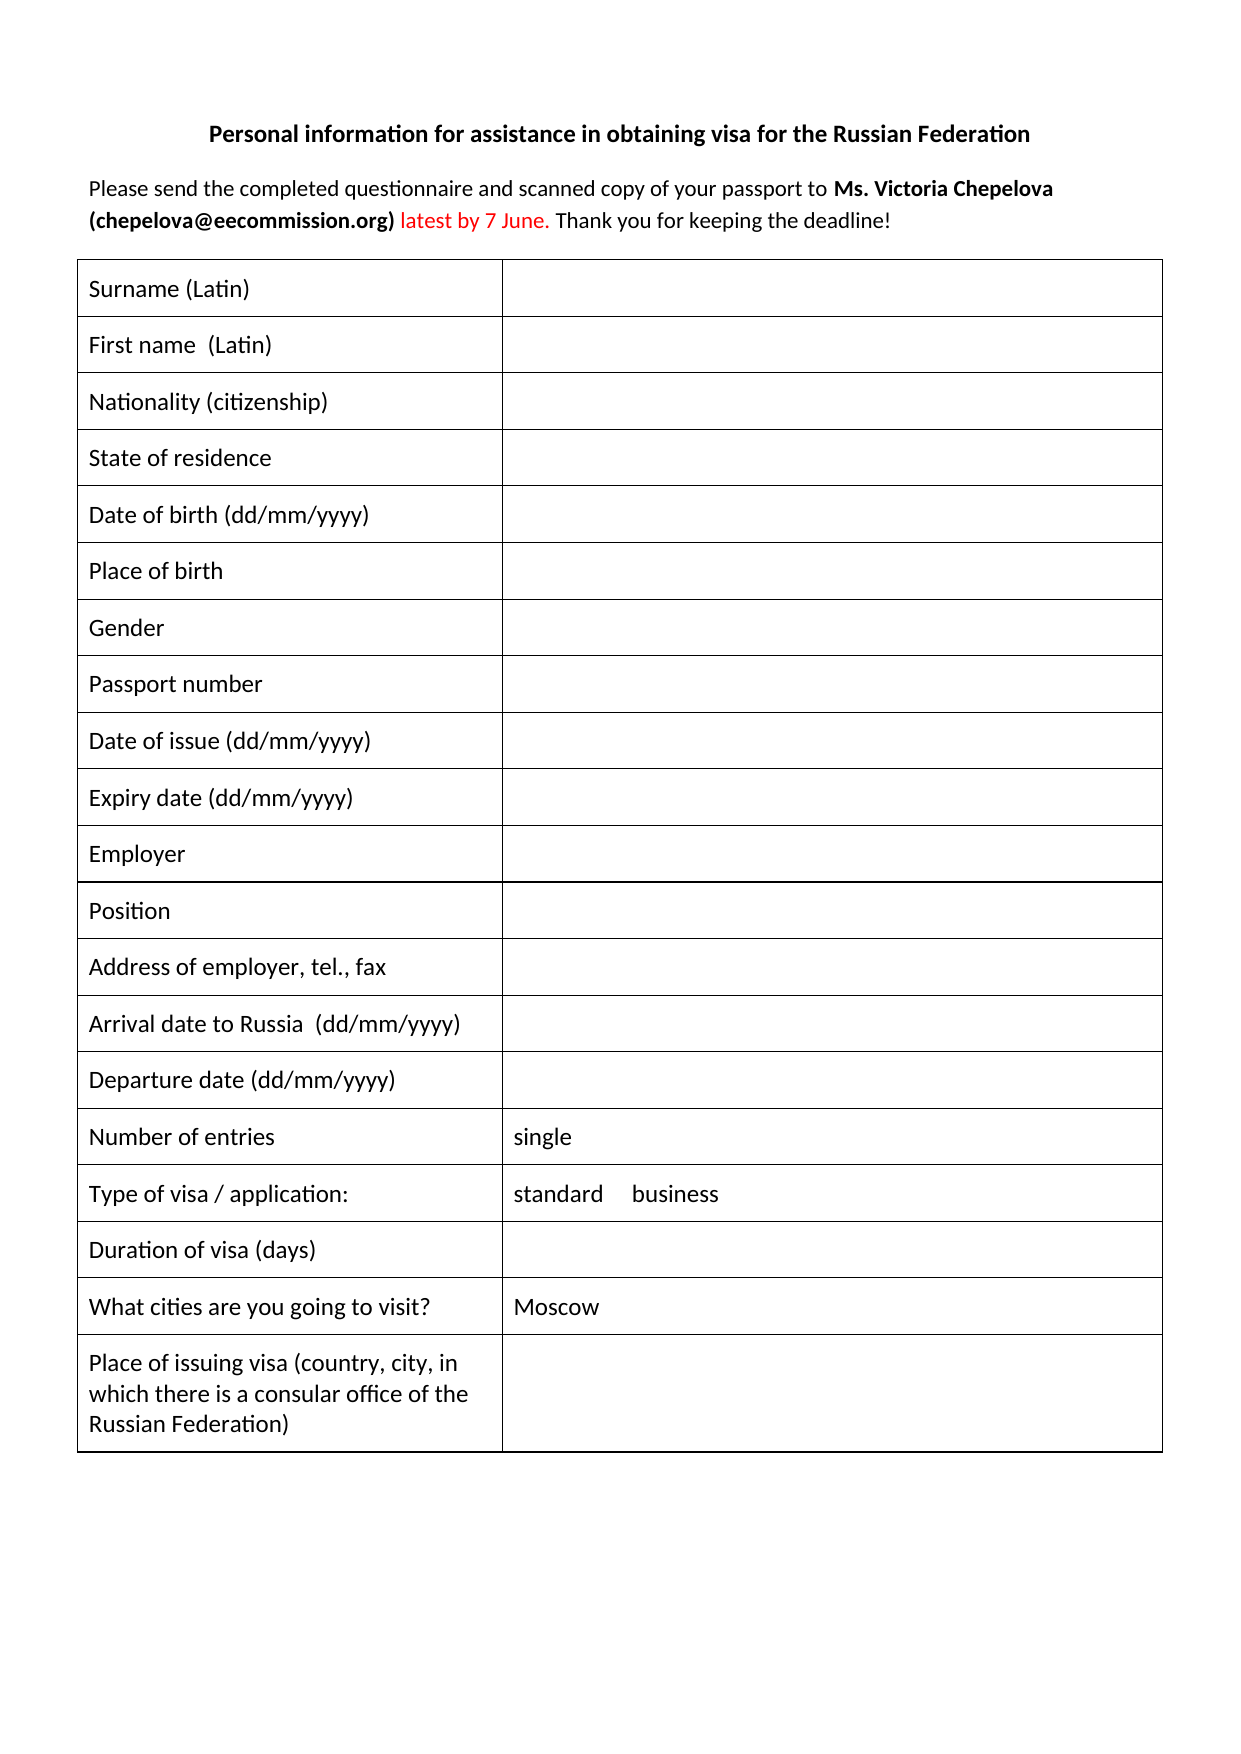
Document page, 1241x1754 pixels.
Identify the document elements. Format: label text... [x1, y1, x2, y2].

table_cell Type of visa / application: [78, 1165, 502, 1221]
table_cell [503, 656, 1162, 712]
table_cell Departure date (dd/mm/yyyy) [78, 1052, 502, 1108]
table_cell [503, 600, 1162, 655]
table_cell [503, 1222, 1162, 1277]
table_cell Date of issue (dd/mm/yyyy) [78, 713, 502, 768]
table_cell [503, 769, 1162, 825]
table_cell First name (Latin) [78, 317, 502, 372]
table_cell [503, 430, 1162, 485]
text Personal information for assistance in obtaining visa for the Russian Federation [89, 118, 1152, 149]
table_cell [503, 996, 1162, 1051]
table_cell Passport number [78, 656, 502, 712]
table_cell [503, 1052, 1162, 1108]
table_cell Employer [78, 826, 502, 881]
table_cell [503, 486, 1162, 542]
table_cell [503, 1335, 1162, 1451]
table_cell Arrival date to Russia (dd/mm/yyyy) [78, 996, 502, 1051]
table_cell Nationality (citizenship) [78, 373, 502, 429]
table_cell [503, 883, 1162, 938]
table_header [503, 260, 1162, 316]
table_cell Duration of visa (days) [78, 1222, 502, 1277]
table_header Surname (Latin) [78, 260, 502, 316]
table_cell [503, 713, 1162, 768]
table_cell [503, 373, 1162, 429]
table_cell standard business [503, 1165, 1162, 1221]
table_cell [503, 543, 1162, 598]
table_cell Place of issuing visa (country, city, in which there is a consular office of the Russian Federation) [78, 1335, 502, 1451]
table_cell Place of birth [78, 543, 502, 598]
table_cell Date of birth (dd/mm/yyyy) [78, 486, 502, 542]
table_cell Address of employer, tel., fax [78, 939, 502, 994]
table_cell What cities are you going to visit? [78, 1278, 502, 1334]
table_cell Moscow [503, 1278, 1162, 1334]
table_cell [503, 826, 1162, 881]
table_cell [503, 317, 1162, 372]
table_cell Expiry date (dd/mm/yyyy) [78, 769, 502, 825]
table_cell Number of entries [78, 1109, 502, 1164]
table_cell Gender [78, 600, 502, 655]
text Please send the completed questionnaire and scanned copy of your passport to Ms. Victoria Chepelova (chepelova@eecommission.org) latest by 7 June. Thank you for keeping the deadline! [89, 174, 1152, 234]
table_cell Position [78, 883, 502, 938]
table_cell State of residence [78, 430, 502, 485]
table_cell [503, 939, 1162, 994]
table_cell single [503, 1109, 1162, 1164]
